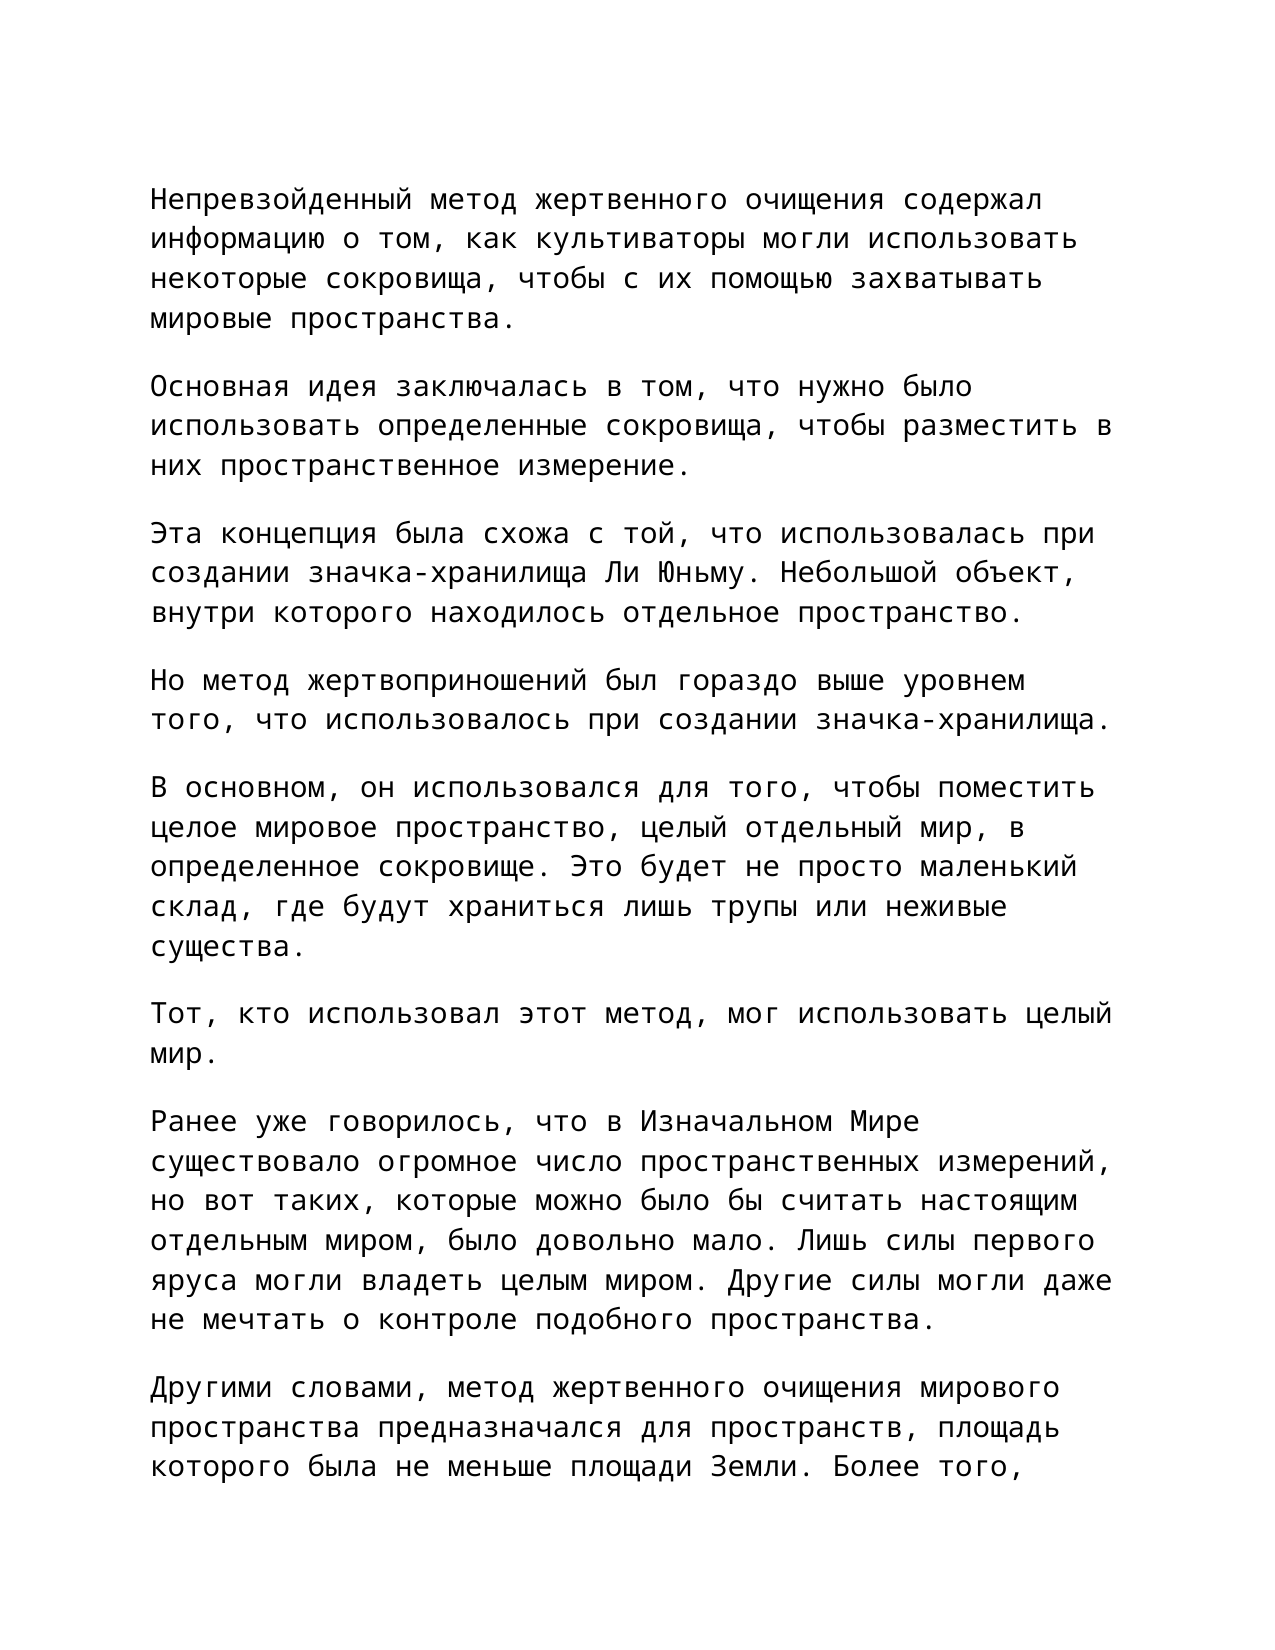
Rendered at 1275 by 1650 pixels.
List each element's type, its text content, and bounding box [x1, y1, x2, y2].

text Ранее уже говорилось, что в Изначальном Мире существовало огромное число пространственных измерений, но вот таких, которые можно было бы считать настоящим отдельным миром, было довольно мало. Лишь силы первого яруса могли владеть целым миром. Другие силы могли даже не мечтать о контроле подобного пространства. [150, 1100, 1125, 1338]
text Основная идея заключалась в том, что нужно было использовать определенные сокровища, чтобы разместить в них пространственное измерение. [150, 365, 1125, 484]
text Непревзойденный метод жертвенного очищения содержал информацию о том, как культиваторы могли использовать некоторые сокровища, чтобы с их помощью захватывать мировые пространства. [150, 178, 1125, 337]
text Тот, кто использовал этот метод, мог использовать целый мир. [150, 993, 1125, 1072]
text В основном, он использовался для того, чтобы поместить целое мировое пространство, целый отдельный мир, в определенное сокровище. Это будет не просто маленький склад, где будут храниться лишь трупы или неживые существа. [150, 766, 1125, 965]
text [150, 1366, 1125, 1485]
text Эта концепция была схожа с той, что использовалась при создании значка-хранилища Ли Юньму. Небольшой объект, внутри которого находилось отдельное пространство. [150, 512, 1125, 631]
text Но метод жертвоприношений был гораздо выше уровнем того, что использовалось при создании значка-хранилища. [150, 659, 1125, 738]
